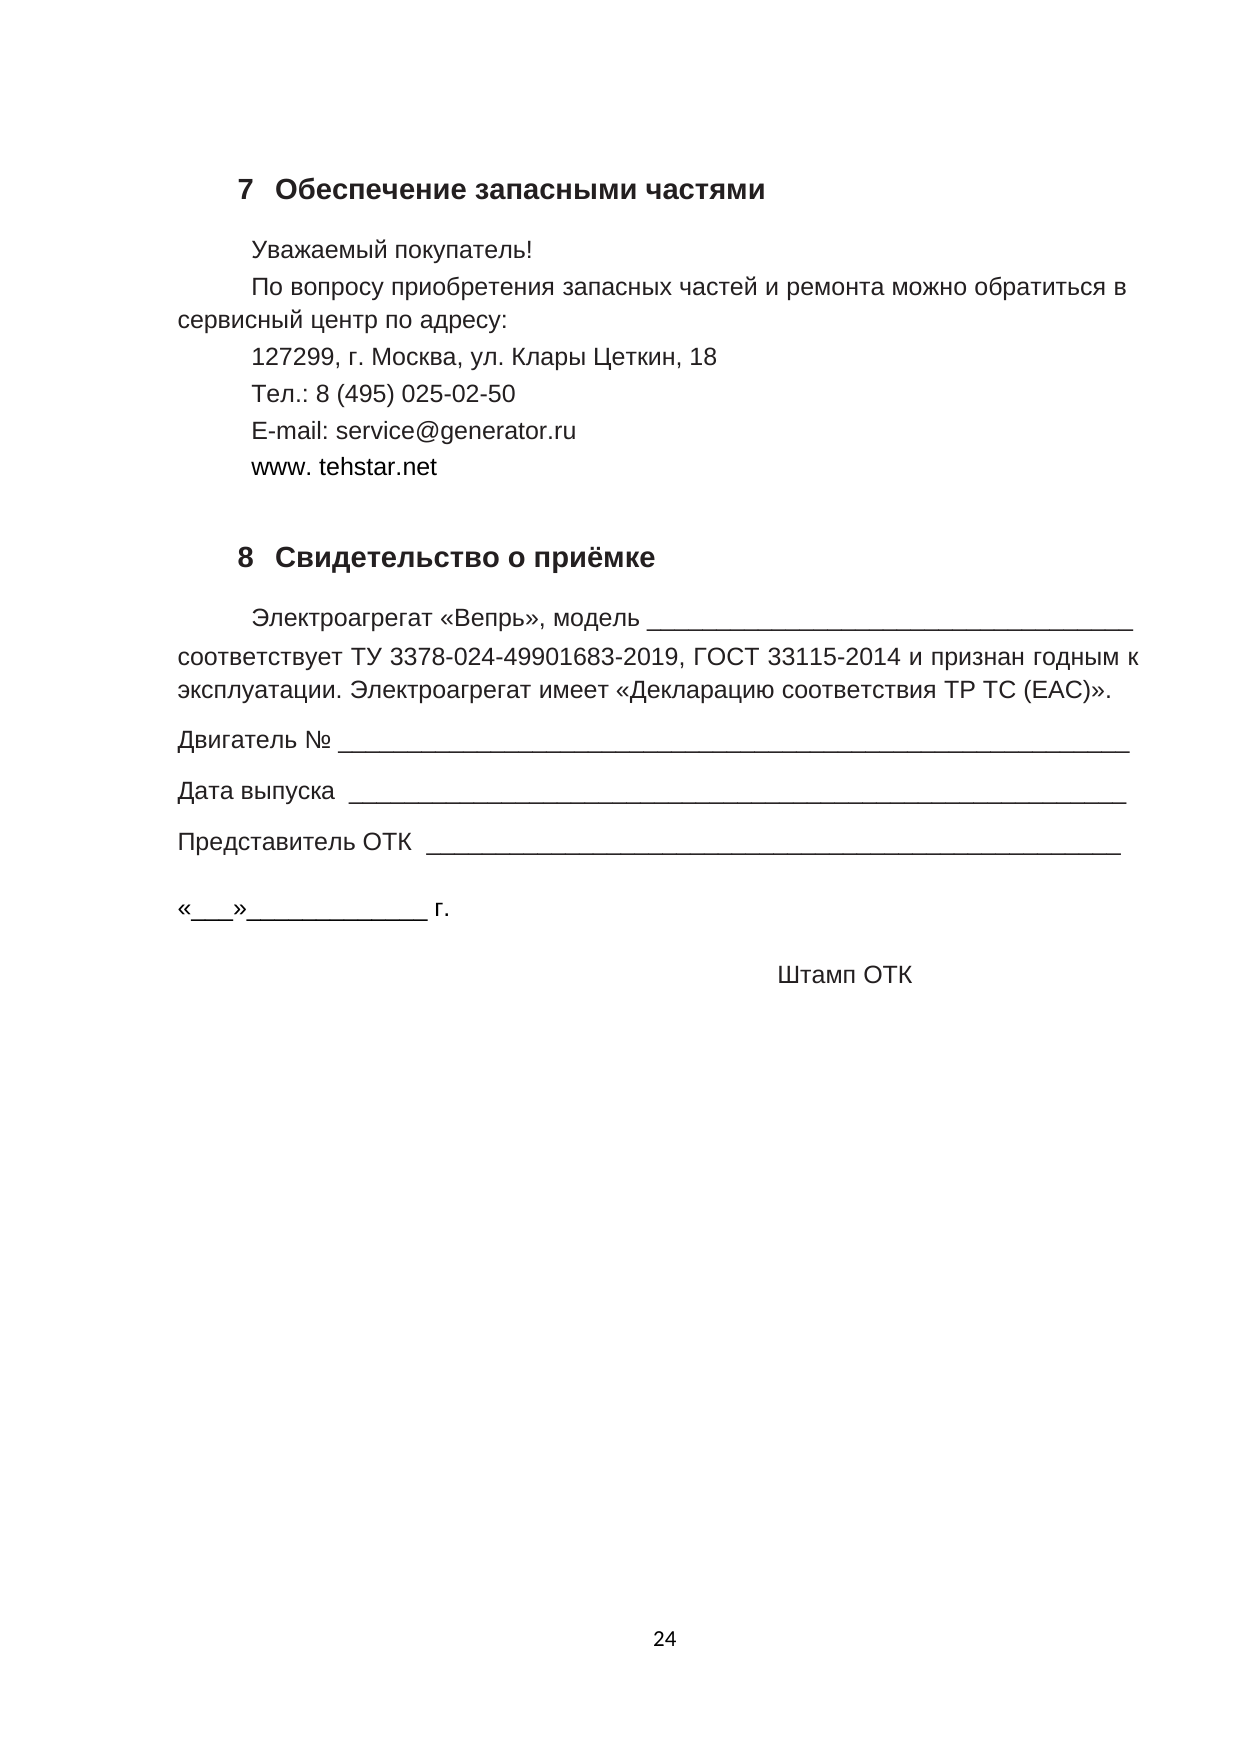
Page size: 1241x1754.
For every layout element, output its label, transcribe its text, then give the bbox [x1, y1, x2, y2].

text соответствует ТУ 3378-024-49901683-2019, ГОСТ 33115-2014 и признан годным к эксплуатации. Электроагрегат имеет «Декларацию соответствия ТР ТС (ЕАС)». [177, 642, 1139, 703]
text Штамп ОТК [177, 960, 912, 989]
text Электроагрегат «Вепрь», модель ___________________________________ [177, 603, 1152, 632]
text Уважаемый покупатель! [177, 236, 1152, 264]
text «___»_____________ г. [177, 893, 1152, 922]
text Тел.: 8 (495) 025-02-50 [177, 379, 1152, 408]
text Дата выпуска ________________________________________________________ [177, 776, 1140, 805]
text E-mail: service@generator.ru [177, 416, 1152, 444]
subtitle Обеспечение запасными частями [237, 172, 1152, 206]
text www. tehstar.net [177, 452, 1152, 481]
text Двигатель № _________________________________________________________ [177, 725, 1140, 754]
text По вопросу приобретения запасных частей и ремонта можно обратиться в сервисный центр по адресу: [177, 272, 1152, 334]
text 127299, г. Москва, ул. Клары Цеткин, 18 [177, 342, 1152, 371]
text Представитель ОТК __________________________________________________ [177, 827, 1140, 856]
subtitle Свидетельство о приёмке [237, 539, 1152, 573]
